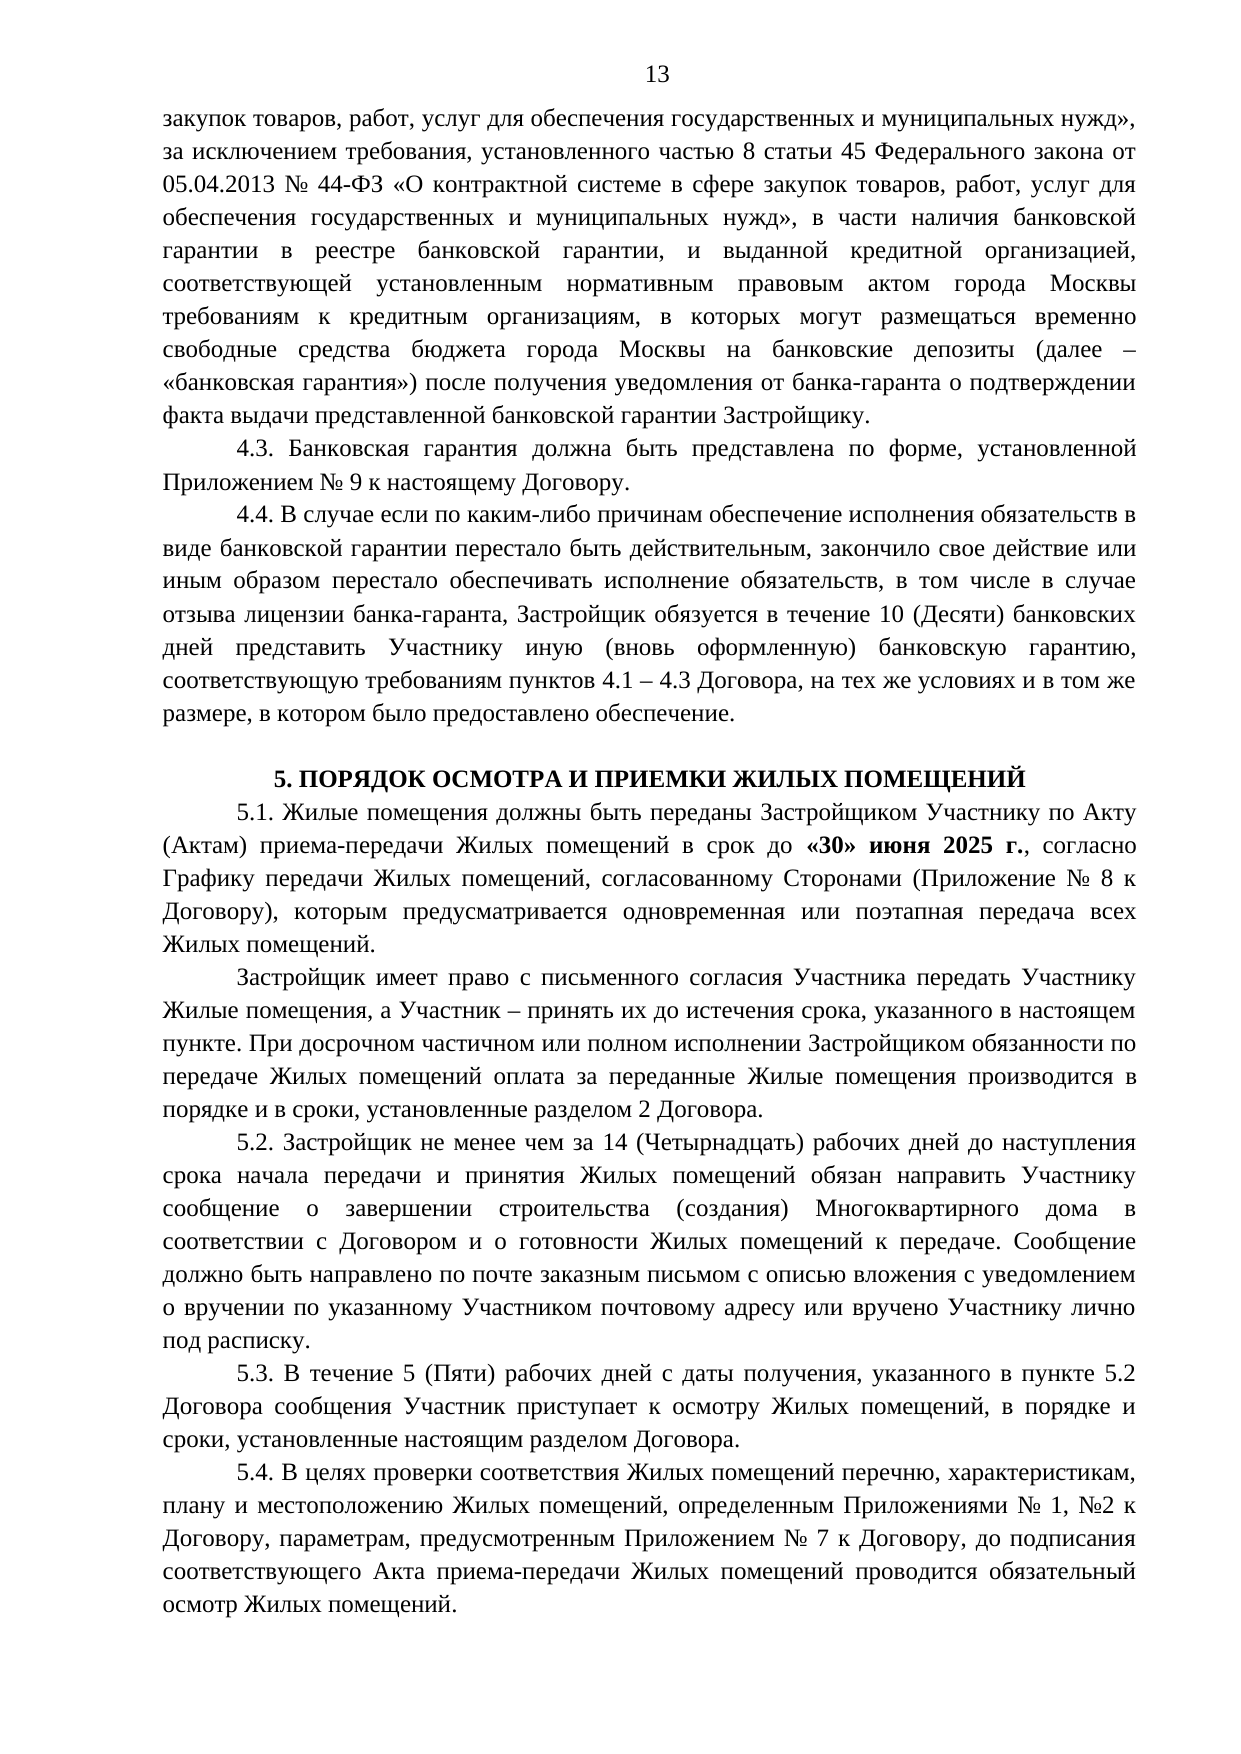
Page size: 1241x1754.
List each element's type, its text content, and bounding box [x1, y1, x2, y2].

list 4.3. Банковская гарантия должна быть представлена по форме, установленной Приложением № 9 к настоящему Договору. [162, 433, 1137, 495]
list 5.2. Застройщик не менее чем за 14 (Четырнадцать) рабочих дней до наступления срока начала передачи и принятия Жилых помещений обязан направить Участнику сообщение о завершении строительства (создания) Многоквартирного дома в соответствии с Договором и о готовности Жилых помещений к передаче. Сообщение должно быть направлено по почте заказным письмом с описью вложения с уведомлением о вручении по указанному Участником почтовому адресу или вручено Участнику лично под расписку. [162, 1127, 1137, 1354]
list 5.3. В течение 5 (Пяти) рабочих дней с даты получения, указанного в пункте 5.2 Договора сообщения Участник приступает к осмотру Жилых помещений, в порядке и сроки, установленные настоящим разделом Договора. [162, 1358, 1137, 1453]
list Застройщик имеет право с письменного согласия Участника передать Участнику Жилые помещения, а Участник – принять их до истечения срока, указанного в настоящем пункте. При досрочном частичном или полном исполнении Застройщиком обязанности по передаче Жилых помещений оплата за переданные Жилые помещения производится в порядке и в сроки, установленные разделом 2 Договора. [162, 962, 1137, 1123]
list 4.4. В случае если по каким-либо причинам обеспечение исполнения обязательств в виде банковской гарантии перестало быть действительным, закончило свое действие или иным образом перестало обеспечивать исполнение обязательств, в том числе в случае отзыва лицензии банка-гаранта, Застройщик обязуется в течение 10 (Десяти) банковских дней представить Участнику иную (вновь оформленную) банковскую гарантию, соответствующую требованиям пунктов 4.1 – 4.3 Договора, на тех же условиях и в том же размере, в котором было предоставлено обеспечение. [162, 499, 1137, 726]
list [162, 103, 1137, 429]
list 5.1. Жилые помещения должны быть переданы Застройщиком Участнику по Акту (Актам) приема-передачи Жилых помещений в срок до «30» июня 2025 г., согласно Графику передачи Жилых помещений, согласованному Сторонами (Приложение № 8 к Договору), которым предусматривается одновременная или поэтапная передача всех Жилых помещений. [162, 797, 1137, 958]
list 5.4. В целях проверки соответствия Жилых помещений перечню, характеристикам, плану и местоположению Жилых помещений, определенным Приложениями № 1, №2 к Договору, параметрам, предусмотренным Приложением № 7 к Договору, до подписания соответствующего Акта приема-передачи Жилых помещений проводится обязательный осмотр Жилых помещений. [162, 1457, 1137, 1618]
list 5. ПОРЯДОК ОСМОТРА И ПРИЕМКИ ЖИЛЫХ ПОМЕЩЕНИЙ [162, 764, 1137, 792]
